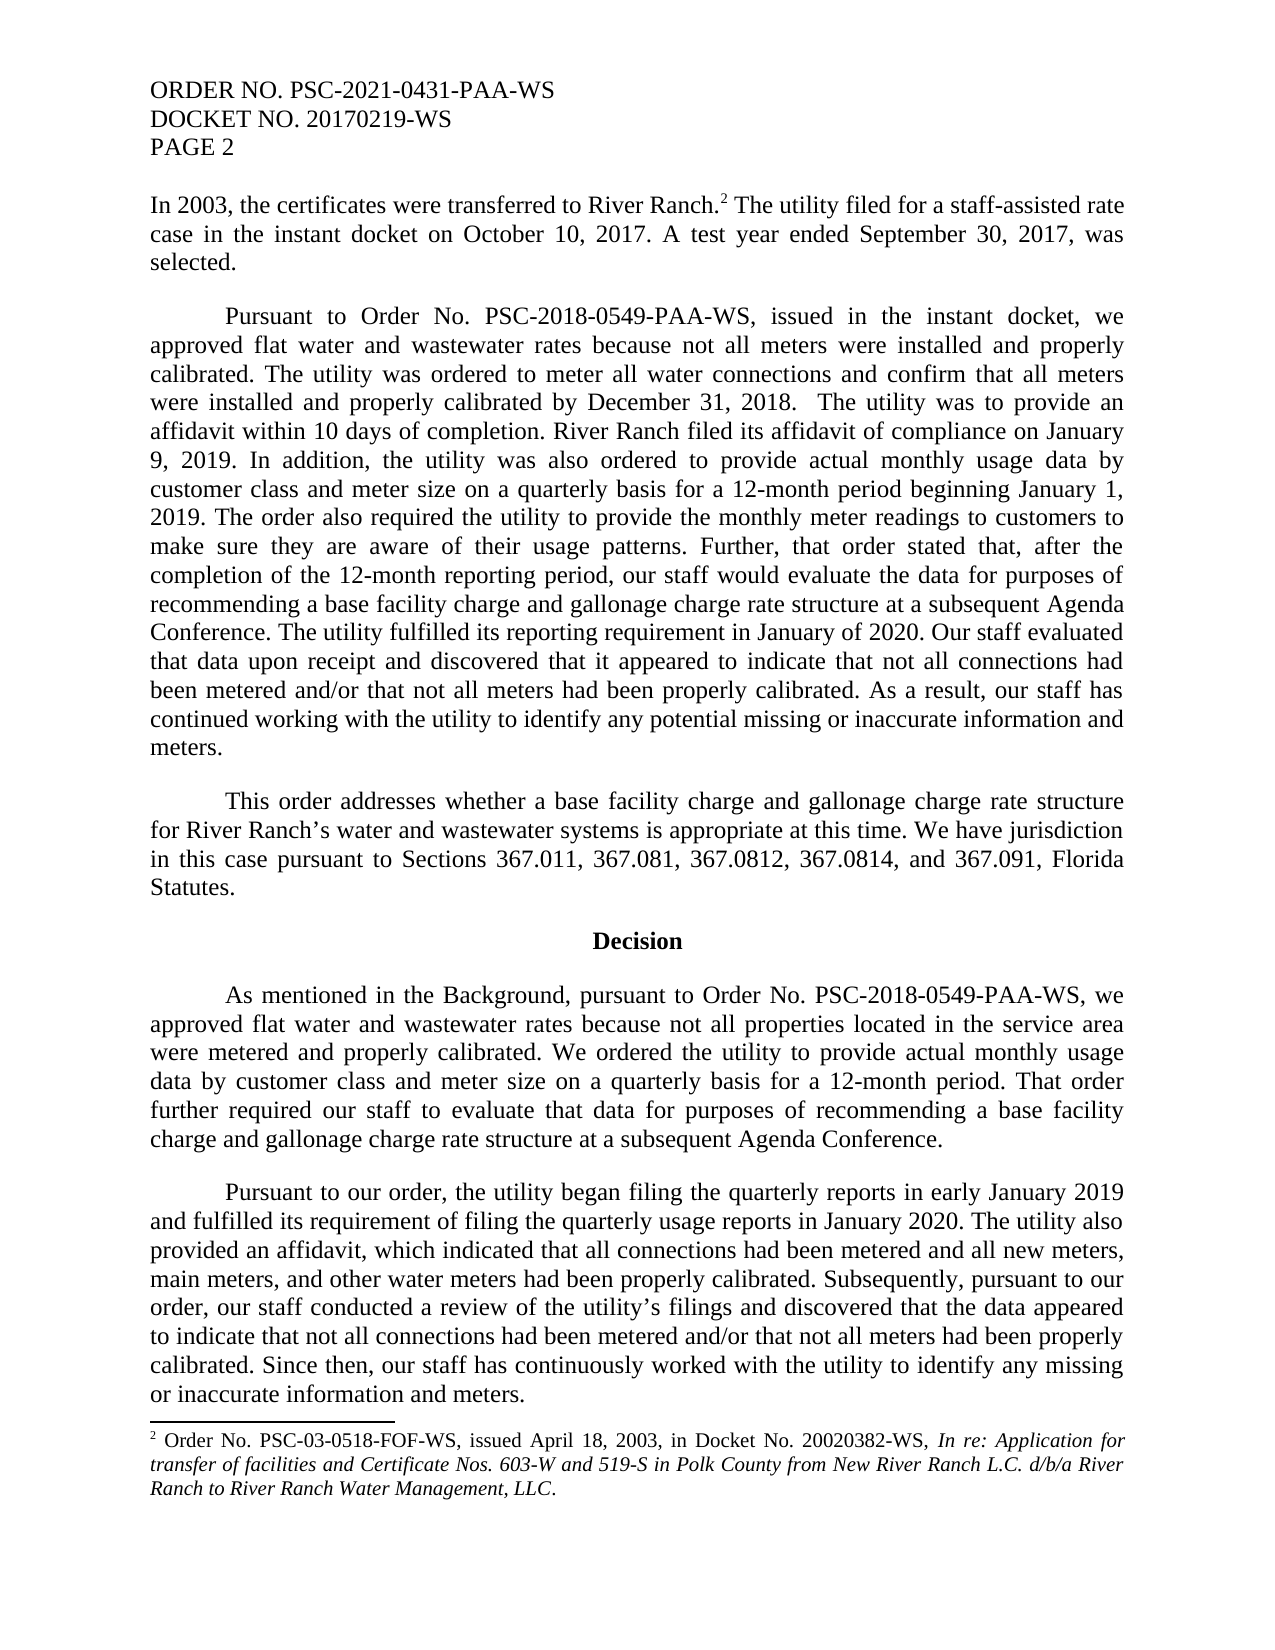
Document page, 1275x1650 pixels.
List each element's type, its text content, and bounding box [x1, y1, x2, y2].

text This order addresses whether a base facility charge and gallonage charge rate structure for River Ranch’s water and wastewater systems is appropriate at this time. We have jurisdiction in this case pursuant to Sections 367.011, 367.081, 367.0812, 367.0814, and 367.091, Florida Statutes. [150, 786, 1125, 901]
text As mentioned in the Background, pursuant to Order No. PSC-2018-0549-PAA-WS, we approved flat water and wastewater rates because not all properties located in the service area were metered and properly calibrated. We ordered the utility to provide actual monthly usage data by customer class and meter size on a quarterly basis for a 12-month period. That order further required our staff to evaluate that data for purposes of recommending a base facility charge and gallonage charge rate structure at a subsequent Agenda Conference. [150, 980, 1125, 1152]
text Decision [150, 926, 1125, 955]
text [150, 190, 1125, 276]
text Pursuant to Order No. PSC-2018-0549-PAA-WS, issued in the instant docket, we approved flat water and wastewater rates because not all meters were installed and properly calibrated. The utility was ordered to meter all water connections and confirm that all meters were installed and properly calibrated by December 31, 2018. The utility was to provide an affidavit within 10 days of completion. River Ranch filed its affidavit of compliance on January 9, 2019. In addition, the utility was also ordered to provide actual monthly usage data by customer class and meter size on a quarterly basis for a 12-month period beginning January 1, 2019. The order also required the utility to provide the monthly meter readings to customers to make sure they are aware of their usage patterns. Further, that order stated that, after the completion of the 12-month reporting period, our staff would evaluate the data for purposes of recommending a base facility charge and gallonage charge rate structure at a subsequent Agenda Conference. The utility fulfilled its reporting requirement in January of 2020. Our staff evaluated that data upon receipt and discovered that it appeared to indicate that not all connections had been metered and/or that not all meters had been properly calibrated. As a result, our staff has continued working with the utility to identify any potential missing or inaccurate information and meters. [150, 301, 1125, 761]
text Pursuant to our order, the utility began filing the quarterly reports in early January 2019 and fulfilled its requirement of filing the quarterly usage reports in January 2020. The utility also provided an affidavit, which indicated that all connections had been metered and all new meters, main meters, and other water meters had been properly calibrated. Subsequently, pursuant to our order, our staff conducted a review of the utility’s filings and discovered that the data appeared to indicate that not all connections had been metered and/or that not all meters had been properly calibrated. Since then, our staff has continuously worked with the utility to identify any missing or inaccurate information and meters. [150, 1177, 1125, 1407]
